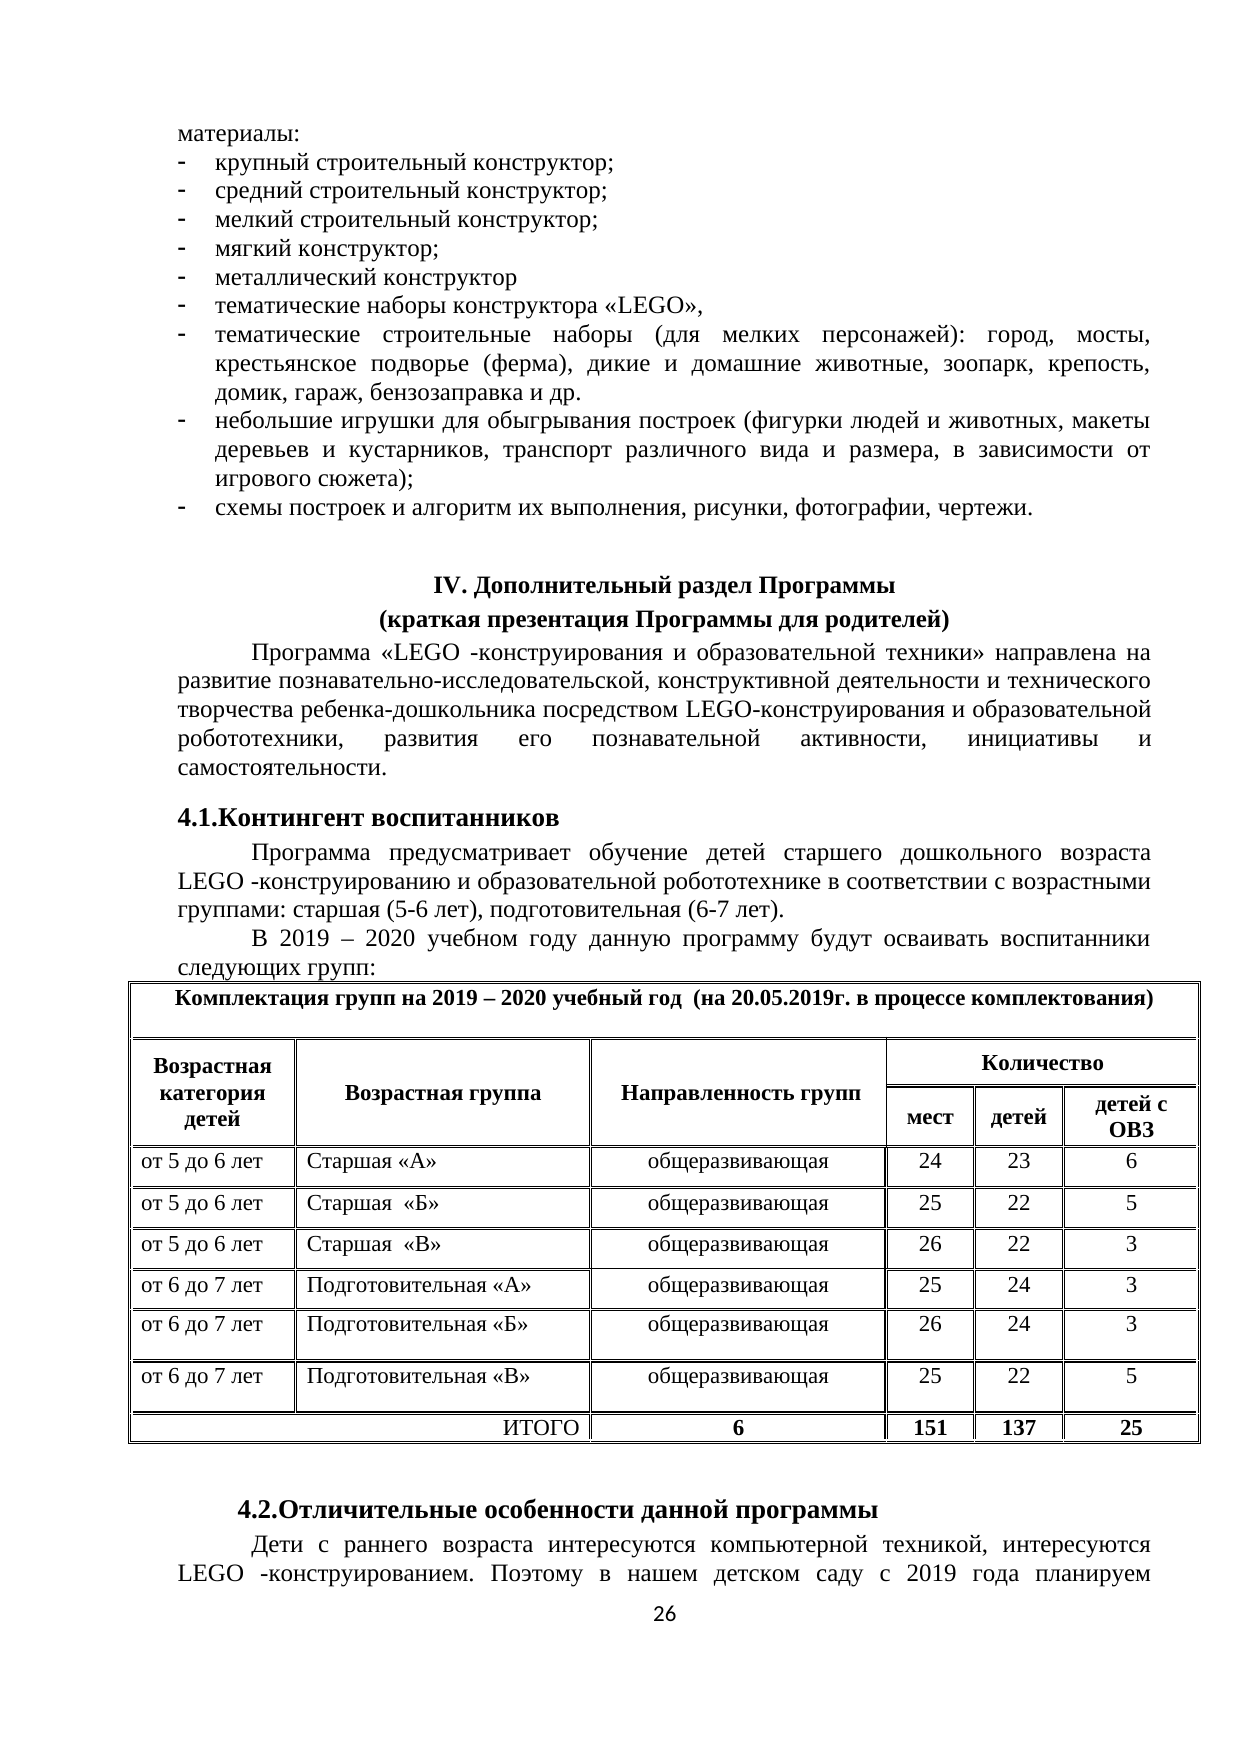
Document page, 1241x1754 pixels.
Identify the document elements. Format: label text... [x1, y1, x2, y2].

table_cell 3 [1065, 1268, 1198, 1307]
subtitle 4.1.Контингент воспитанников [177, 801, 1152, 832]
table_cell детей [976, 1088, 1062, 1144]
table_cell детей с ОВЗ [1063, 1084, 1199, 1144]
table_cell 24 [976, 1271, 1062, 1307]
table_cell от 6 до 7 лет [131, 1308, 294, 1359]
table_cell 5 [1063, 1186, 1199, 1227]
table_cell 26 [888, 1230, 973, 1268]
table_cell от 5 до 6 лет [131, 1145, 294, 1186]
table_cell общеразвивающая [592, 1189, 884, 1227]
text 4.2.Отличительные особенности данной программы [237, 1493, 1152, 1525]
list мелкий строительный конструктор; [177, 204, 1152, 233]
list небольшие игрушки для обыгрывания построек (фигурки людей и животных, макеты деревьев и кустарников, транспорт различного вида и размера, в зависимости от игрового сюжета); [177, 406, 1152, 492]
list тематические строительные наборы (для мелких персонажей): город, мосты, крестьянское подворье (ферма), дикие и домашние животные, зоопарк, крепость, домик, гараж, бензозаправка и др. [177, 319, 1152, 406]
table_cell 5 [1063, 1359, 1199, 1411]
table_cell 26 [888, 1311, 973, 1359]
list тематические наборы конструктора «LEGO», [177, 291, 1152, 319]
table_cell 22 [976, 1230, 1062, 1268]
table_cell 25 [1063, 1411, 1198, 1441]
list металлический конструктор [177, 262, 1152, 291]
table_cell общеразвивающая [592, 1148, 884, 1186]
table_cell 6 [1065, 1145, 1198, 1186]
text Программа предусматривает обучение детей старшего дошкольного возраста LEGO -конструированию и образовательной робототехнике в соответствии с возрастными группами: старшая (5-6 лет), подготовительная (6-7 лет). [177, 837, 1152, 923]
table_cell 22 [976, 1363, 1062, 1411]
list мягкий конструктор; [177, 233, 1152, 262]
table_cell общеразвивающая [592, 1269, 884, 1307]
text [177, 1529, 1152, 1587]
table_cell от 5 до 6 лет [130, 1186, 295, 1227]
table_cell 24 [888, 1148, 973, 1186]
list средний строительный конструктор; [177, 176, 1152, 204]
table_cell Подготовительная «Б» [297, 1311, 589, 1359]
table_cell 25 [888, 1189, 973, 1227]
subtitle (краткая презентация Программы для родителей) [177, 604, 1152, 632]
table_cell Старшая «А» [297, 1148, 589, 1186]
subtitle IV. Дополнительный раздел Программы [177, 571, 1152, 599]
table_cell от 6 до 7 лет [131, 1268, 294, 1307]
table_cell общеразвивающая [592, 1230, 884, 1268]
list схемы построек и алгоритм их выполнения, рисунки, фотографии, чертежи. [177, 492, 1152, 521]
table_cell Старшая «В» [297, 1230, 589, 1268]
table_cell Подготовительная «А» [297, 1271, 589, 1307]
table_cell 3 [1065, 1308, 1198, 1359]
table_cell 24 [976, 1311, 1062, 1359]
text Программа «LEGO -конструирования и образовательной техники» направлена на развитие познавательно-исследовательской, конструктивной деятельности и технического творчества ребенка-дошкольника посредством LEGO-конструирования и образовательной робототехники, развития его познавательной активности, инициативы и самостоятельности. [177, 637, 1152, 780]
table_cell Подготовительная «В» [297, 1363, 589, 1411]
table_cell 151 [886, 1415, 974, 1441]
table_cell общеразвивающая [592, 1311, 884, 1359]
table_cell Количество [887, 1037, 1198, 1084]
table_cell 23 [976, 1148, 1062, 1186]
table_cell 137 [975, 1415, 1063, 1441]
table_cell 25 [888, 1271, 973, 1307]
table_cell Направленность групп [592, 1040, 886, 1144]
list крупный строительный конструктор; [177, 147, 1152, 176]
table_cell от 5 до 6 лет [130, 1227, 295, 1268]
table_cell мест [887, 1088, 973, 1144]
table_cell от 6 до 7 лет [130, 1359, 295, 1411]
table_cell ИТОГО [131, 1411, 591, 1441]
table_cell 22 [976, 1189, 1062, 1227]
table_cell 3 [1063, 1227, 1199, 1268]
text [177, 118, 1152, 147]
table_cell 25 [888, 1363, 973, 1411]
table_cell Старшая «Б» [297, 1189, 589, 1227]
table_cell общеразвивающая [592, 1363, 884, 1411]
table_header Комплектация групп на 2019 – 2020 учебный год (на 20.05.2019г. в процессе комплектования) [131, 984, 1198, 1037]
table_cell Возрастная группа [297, 1040, 589, 1144]
table_cell 6 [591, 1415, 886, 1441]
table_cell Возрастная категория детей [131, 1037, 294, 1144]
text В 2019 – 2020 учебном году данную программу будут осваивать воспитанники следующих групп: [177, 923, 1152, 981]
